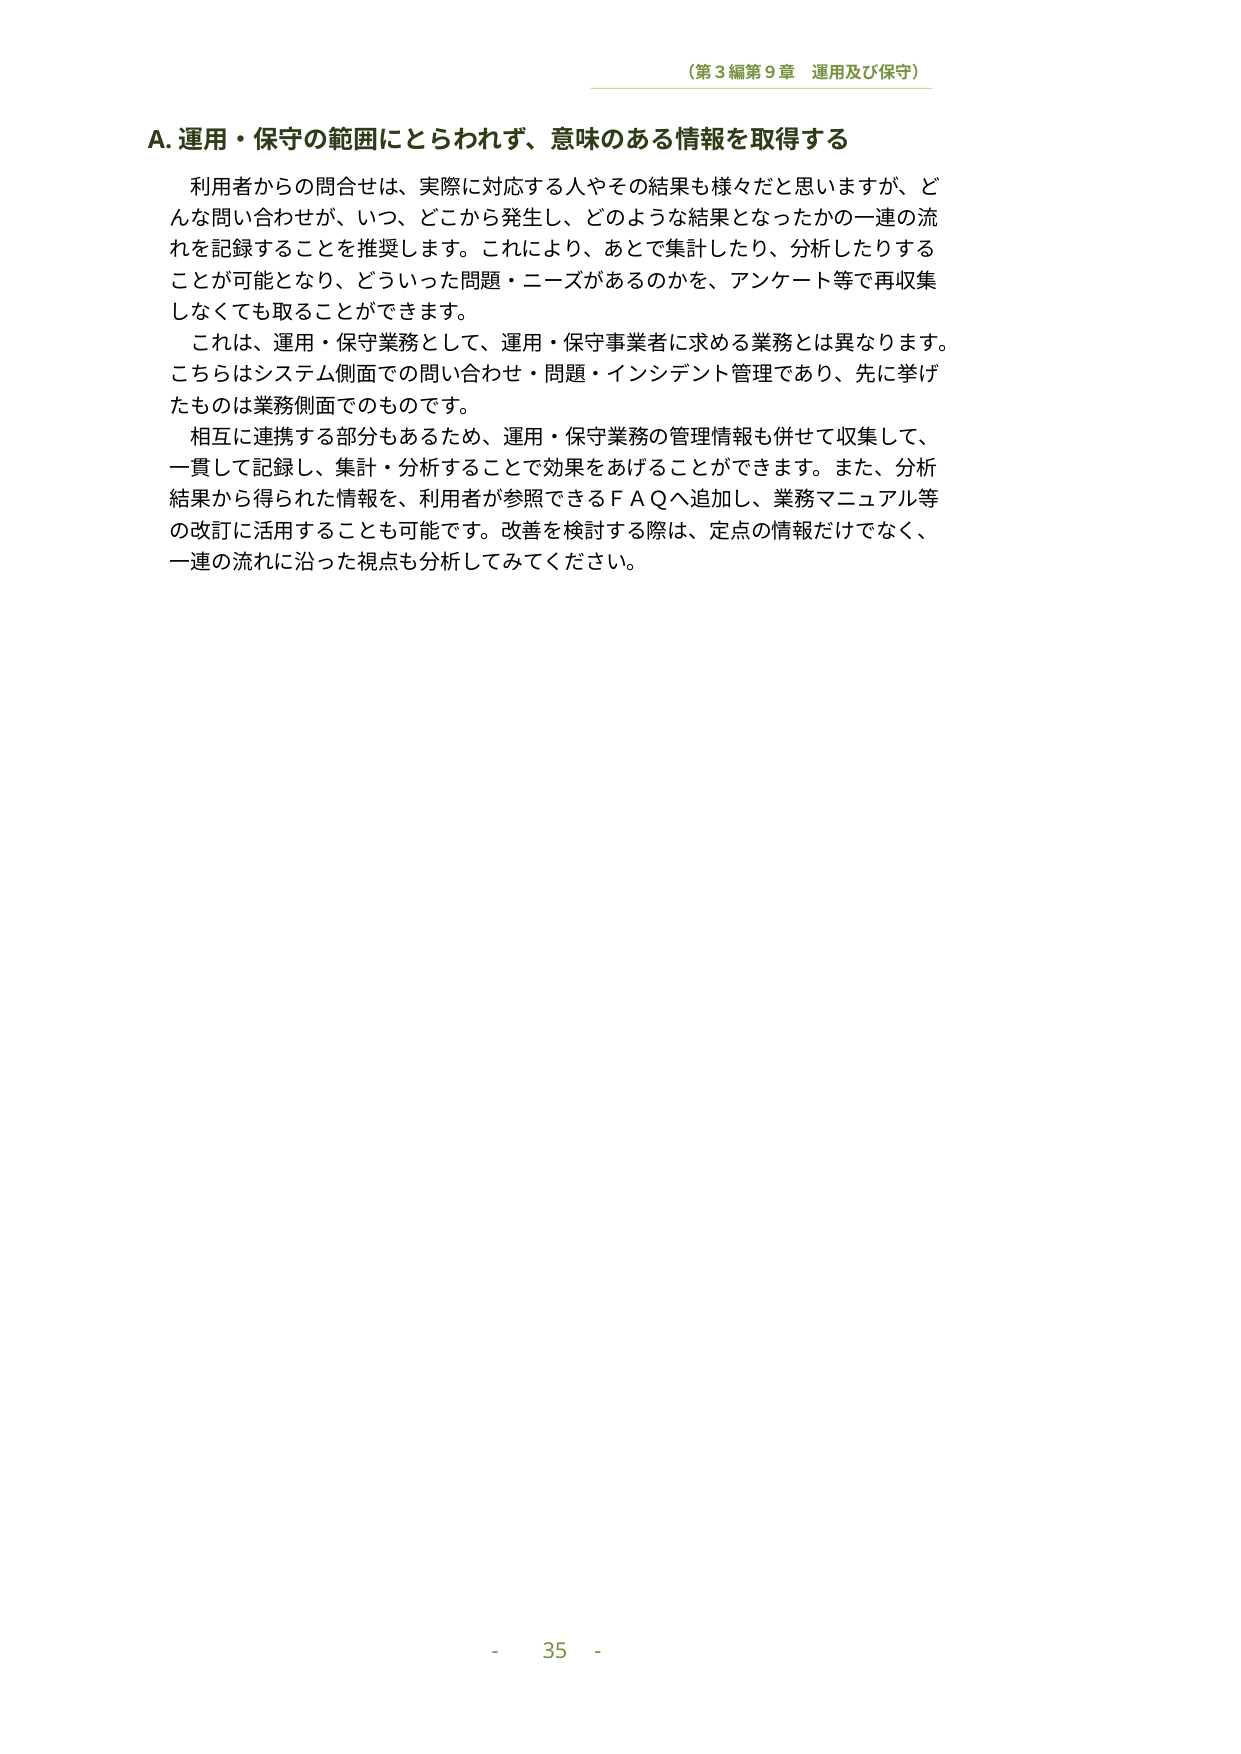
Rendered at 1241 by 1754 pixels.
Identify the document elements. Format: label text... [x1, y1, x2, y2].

text 利用者からの問合せは、実際に対応する人やその結果も様々だと思いますが、どんな問い合わせが、いつ、どこから発生し、どのような結果となったかの一連の流れを記録することを推奨します。これにより、あとで集計したり、分析したりすることが可能となり、どういった問題・ニーズがあるのかを、アンケート等で再収集しなくても取ることができます。 [169, 170, 945, 326]
text 相互に連携する部分もあるため、運用・保守業務の管理情報も併せて収集して、一貫して記録し、集計・分析することで効果をあげることができます。また、分析結果から得られた情報を、利用者が参照できるＦＡＱへ追加し、業務マニュアル等の改訂に活用することも可能です。改善を検討する際は、定点の情報だけでなく、一連の流れに沿った視点も分析してみてください。 [169, 420, 945, 576]
subtitle 運用・保守の範囲にとらわれず、意味のある情報を取得する [148, 125, 945, 154]
text これは、運用・保守業務として、運用・保守事業者に求める業務とは異なります。こちらはシステム側面での問い合わせ・問題・インシデント管理であり、先に挙げたものは業務側面でのものです。 [169, 326, 945, 420]
